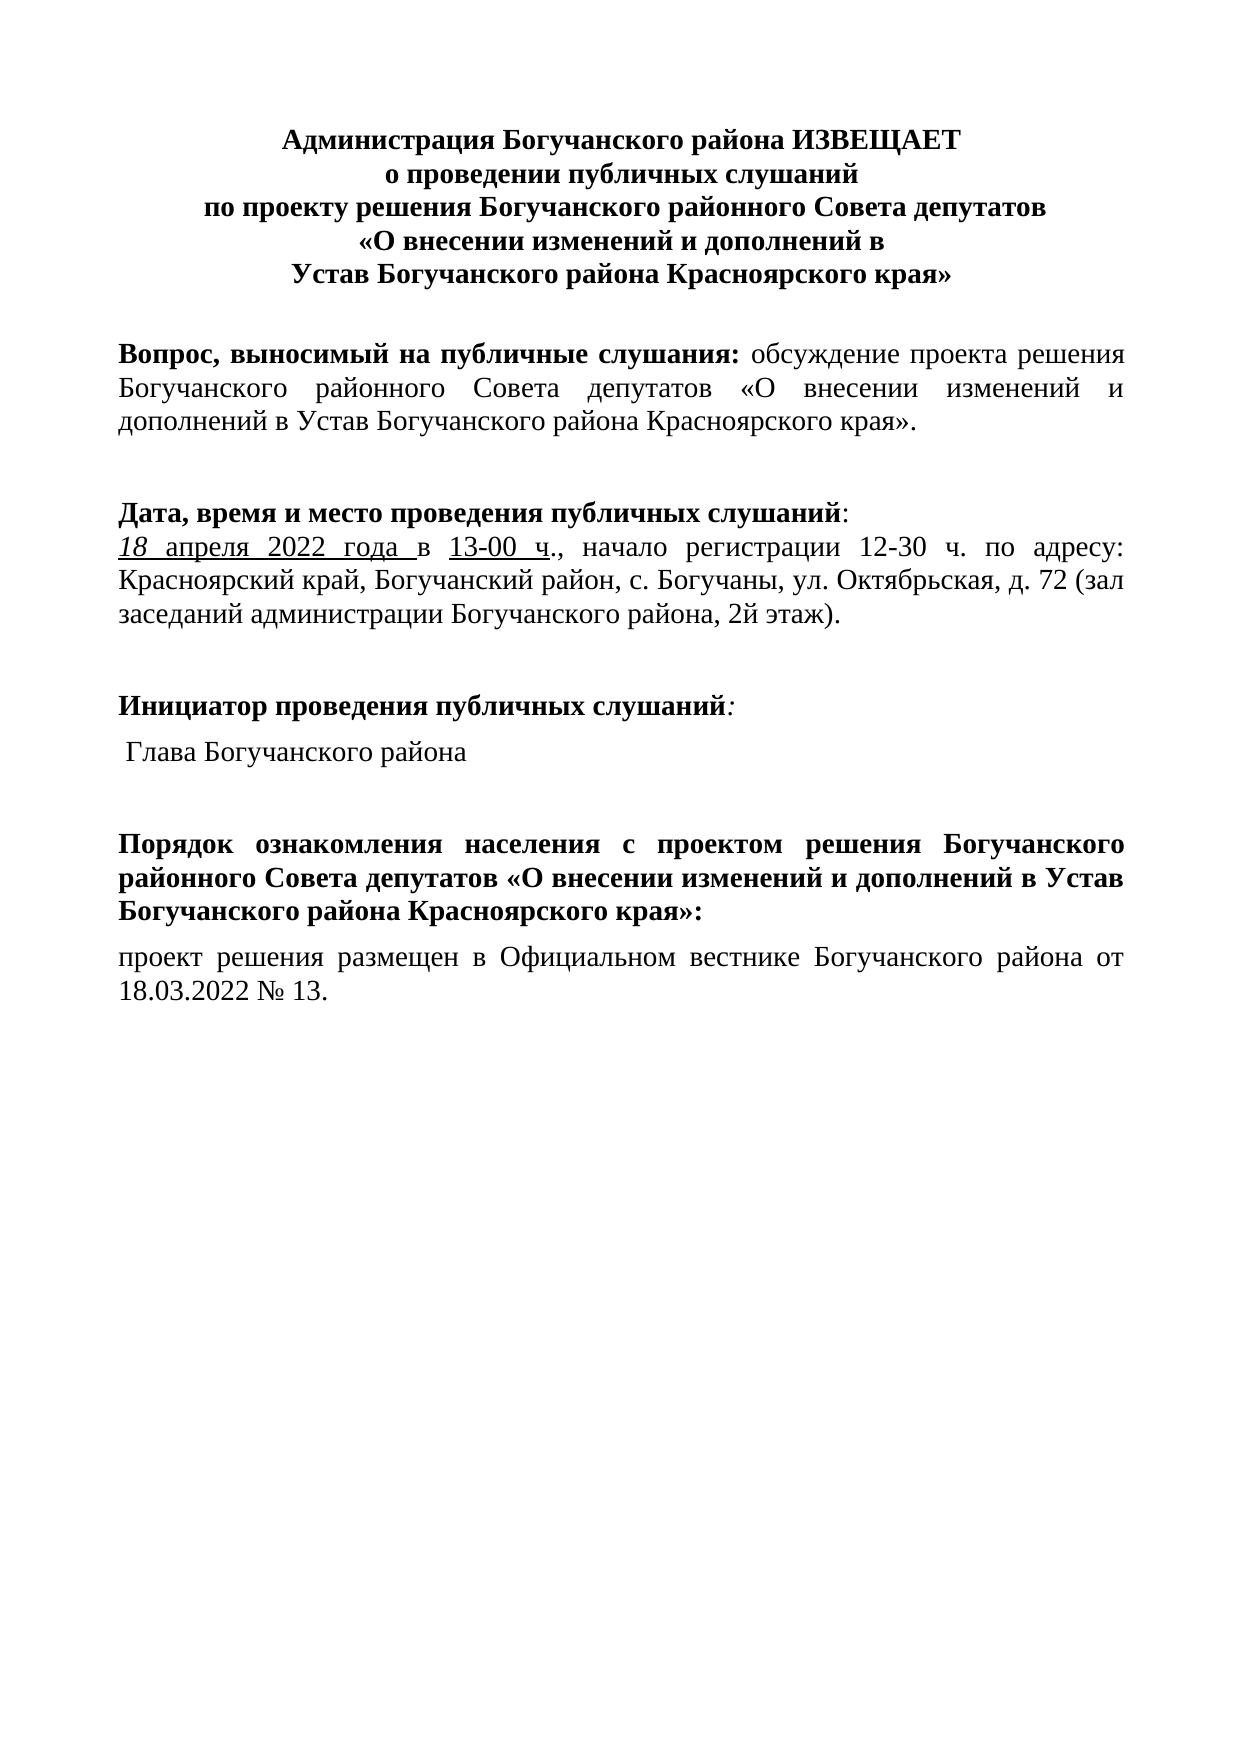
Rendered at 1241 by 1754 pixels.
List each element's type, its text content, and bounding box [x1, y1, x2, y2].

text Порядок ознакомления населения с проектом решения Богучанского районного Совета депутатов «О внесении изменений и дополнений в Устав Богучанского района Красноярского края»: [118, 826, 1125, 927]
text Администрация Богучанского района ИЗВЕЩАЕТ [118, 122, 1125, 156]
text Дата, время и место проведения публичных слушаний: [118, 495, 1125, 529]
text 18 апреля 2022 года в 13-00 ч., начало регистрации 12-30 ч. по адресу: Красноярский край, Богучанский район, с. Богучаны, ул. Октябрьская, д. 72 (зал заседаний администрации Богучанского района, 2й этаж). [118, 529, 1125, 629]
text по проекту решения Богучанского районного Совета депутатов [118, 189, 1125, 223]
text «О внесении изменений и дополнений в [118, 223, 1125, 257]
text Устав Богучанского района Красноярского края» [118, 257, 1125, 290]
text проект решения размещен в Официальном вестнике Богучанского района от 18.03.2022 № 13. [118, 939, 1125, 1006]
text о проведении публичных слушаний [118, 156, 1125, 189]
text Глава Богучанского района [118, 734, 1125, 768]
text Инициатор проведения публичных слушаний: [118, 688, 1125, 722]
text Вопрос, выносимый на публичные слушания: обсуждение проекта решения Богучанского районного Совета депутатов «О внесении изменений и дополнений в Устав Богучанского района Красноярского края». [118, 336, 1125, 437]
